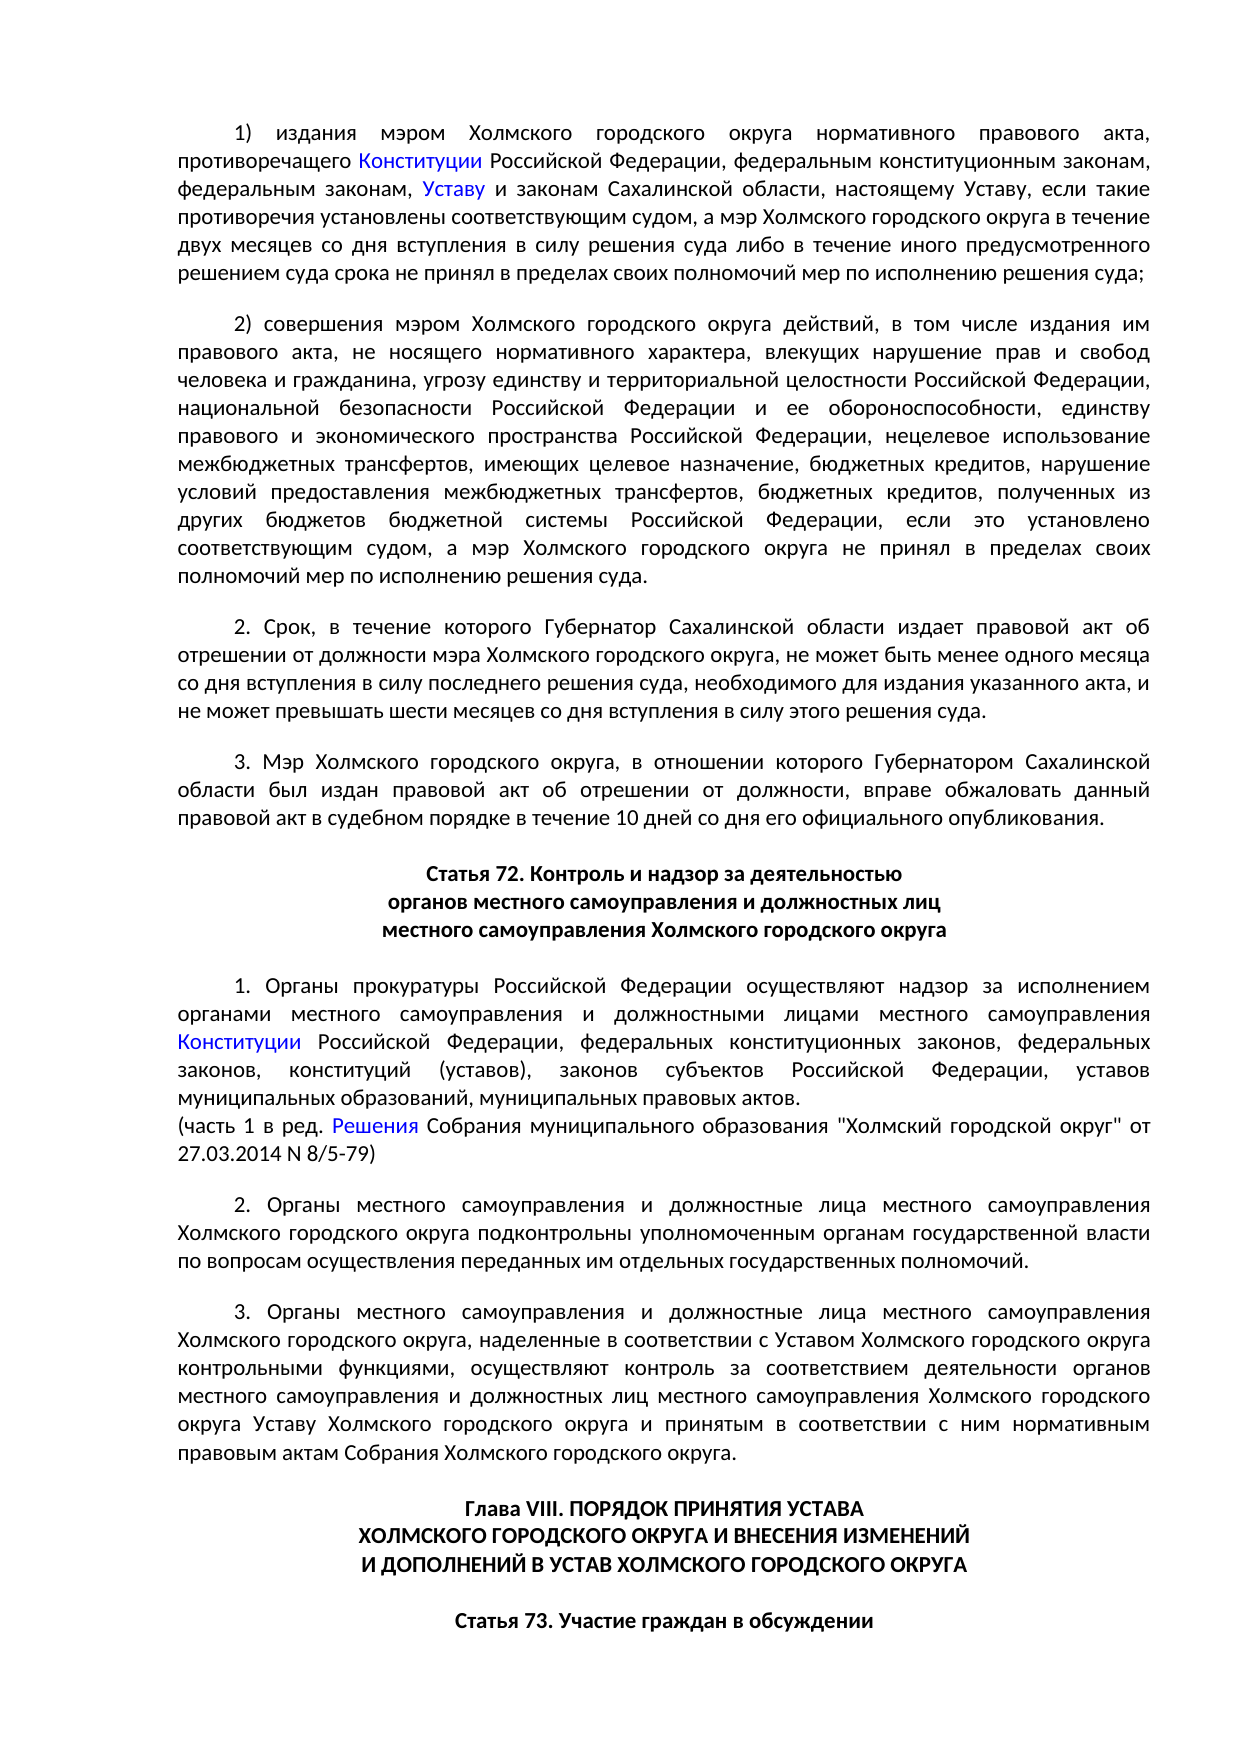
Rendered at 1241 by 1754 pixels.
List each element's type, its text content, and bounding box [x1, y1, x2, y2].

text 2) совершения мэром Холмского городского округа действий, в том числе издания им правового акта, не носящего нормативного характера, влекущих нарушение прав и свобод человека и гражданина, угрозу единству и территориальной целостности Российской Федерации, национальной безопасности Российской Федерации и ее обороноспособности, единству правового и экономического пространства Российской Федерации, нецелевое использование межбюджетных трансфертов, имеющих целевое назначение, бюджетных кредитов, нарушение условий предоставления межбюджетных трансфертов, бюджетных кредитов, полученных из других бюджетов бюджетной системы Российской Федерации, если это установлено соответствующим судом, а мэр Холмского городского округа не принял в пределах своих полномочий мер по исполнению решения суда. [177, 309, 1152, 589]
text 1) издания мэром Холмского городского округа нормативного правового акта, противоречащего Конституции Российской Федерации, федеральным конституционным законам, федеральным законам, Уставу и законам Сахалинской области, настоящему Уставу, если такие противоречия установлены соответствующим судом, а мэр Холмского городского округа в течение двух месяцев со дня вступления в силу решения суда либо в течение иного предусмотренного решением суда срока не принял в пределах своих полномочий мер по исполнению решения суда; [177, 118, 1152, 286]
text 2. Органы местного самоуправления и должностные лица местного самоуправления Холмского городского округа подконтрольны уполномоченным органам государственной власти по вопросам осуществления переданных им отдельных государственных полномочий. [177, 1191, 1152, 1274]
text 2. Срок, в течение которого Губернатор Сахалинской области издает правовой акт об отрешении от должности мэра Холмского городского округа, не может быть менее одного месяца со дня вступления в силу последнего решения суда, необходимого для издания указанного акта, и не может превышать шести месяцев со дня вступления в силу этого решения суда. [177, 612, 1152, 724]
title органов местного самоуправления и должностных лиц [177, 887, 1152, 915]
text 1. Органы прокуратуры Российской Федерации осуществляют надзор за исполнением органами местного самоуправления и должностными лицами местного самоуправления Конституции Российской Федерации, федеральных конституционных законов, федеральных законов, конституций (уставов), законов субъектов Российской Федерации, уставов муниципальных образований, муниципальных правовых актов. [177, 971, 1152, 1112]
title Статья 72. Контроль и надзор за деятельностью [177, 859, 1152, 887]
text 3. Мэр Холмского городского округа, в отношении которого Губернатором Сахалинской области был издан правовой акт об отрешении от должности, вправе обжаловать данный правовой акт в судебном порядке в течение 10 дней со дня его официального опубликования. [177, 747, 1152, 831]
title Статья 73. Участие граждан в обсуждении [177, 1606, 1152, 1634]
title местного самоуправления Холмского городского округа [177, 915, 1152, 943]
title И ДОПОЛНЕНИЙ В УСТАВ ХОЛМСКОГО ГОРОДСКОГО ОКРУГА [177, 1550, 1152, 1578]
title ХОЛМСКОГО ГОРОДСКОГО ОКРУГА И ВНЕСЕНИЯ ИЗМЕНЕНИЙ [177, 1522, 1152, 1550]
text 3. Органы местного самоуправления и должностные лица местного самоуправления Холмского городского округа, наделенные в соответствии с Уставом Холмского городского округа контрольными функциями, осуществляют контроль за соответствием деятельности органов местного самоуправления и должностных лиц местного самоуправления Холмского городского округа Уставу Холмского городского округа и принятым в соответствии с ним нормативным правовым актам Собрания Холмского городского округа. [177, 1297, 1152, 1466]
text (часть 1 в ред. Решения Собрания муниципального образования "Холмский городской округ" от 27.03.2014 N 8/5-79) [177, 1112, 1152, 1168]
title Глава VIII. ПОРЯДОК ПРИНЯТИЯ УСТАВА [177, 1494, 1152, 1522]
